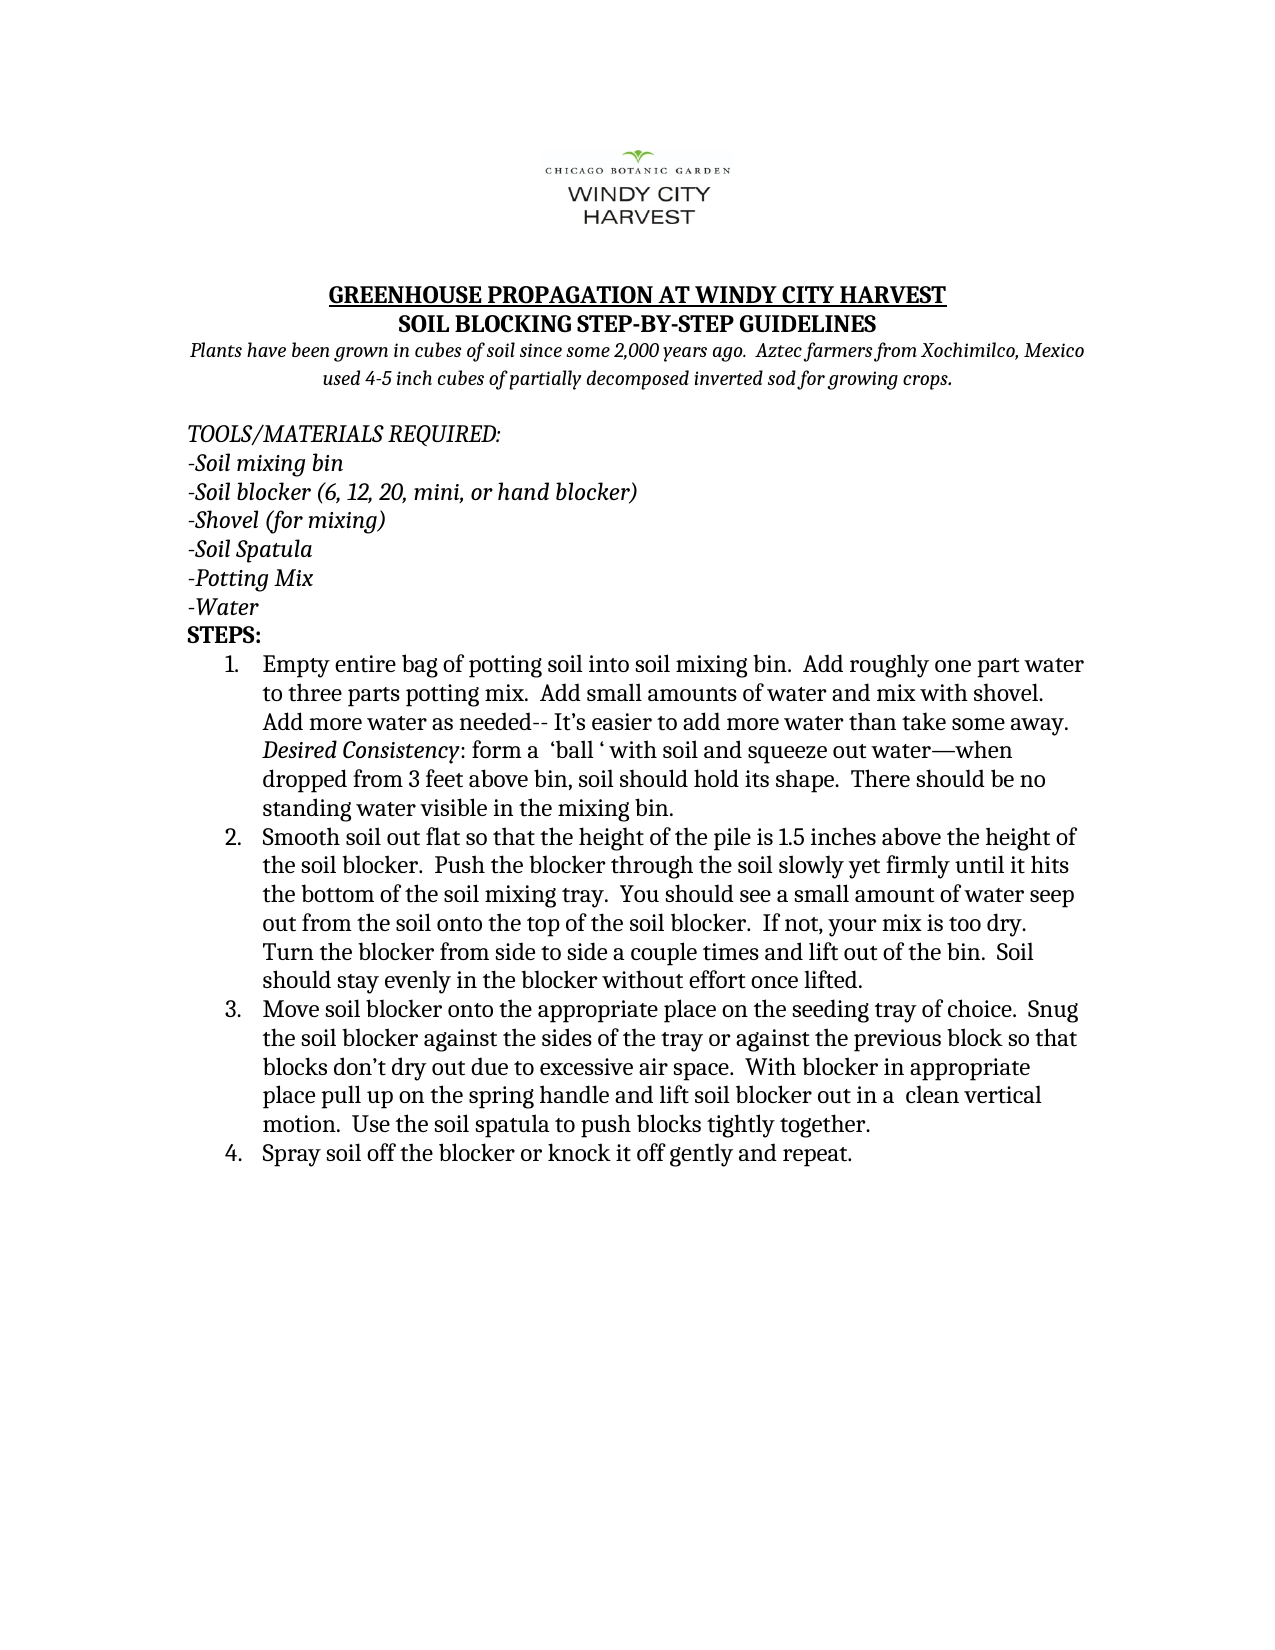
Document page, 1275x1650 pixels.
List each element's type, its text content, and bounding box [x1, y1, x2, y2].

text -Soil mixing bin [187, 449, 1087, 477]
text STEPS: [187, 621, 1087, 650]
list Smooth soil out flat so that the height of the pile is 1.5 inches above the height of the soil blocker. Push the blocker through the soil slowly yet firmly until it hits the bottom of the soil mixing tray. You should see a small amount of water seep out from the soil onto the top of the soil blocker. If not, your mix is too dry. Turn the blocker from side to side a couple times and lift out of the bin. Soil should stay evenly in the blocker without effort once lifted. [225, 822, 1087, 995]
text TOOLS/MATERIALS REQUIRED: [187, 420, 1087, 449]
text -Soil Spatula [187, 535, 1087, 564]
text SOIL BLOCKING STEP-BY-STEP GUIDELINES [187, 310, 1087, 338]
text -Water [187, 592, 1087, 621]
text -Potting Mix [187, 564, 1087, 592]
list Empty entire bag of potting soil into soil mixing bin. Add roughly one part water to three parts potting mix. Add small amounts of water and mix with shovel. Add more water as needed-- It’s easier to add more water than take some away. Desired Consistency: form a ‘ball ‘ with soil and squeeze out water—when dropped from 3 feet above bin, soil should hold its shape. There should be no standing water visible in the mixing bin. [225, 650, 1087, 822]
list Move soil blocker onto the appropriate place on the seeding tray of choice. Snug the soil blocker against the sides of the tray or against the previous block so that blocks don’t dry out due to excessive air space. With blocker in appropriate place pull up on the spring handle and lift soil blocker out in a clean vertical motion. Use the soil spatula to push blocks tightly together. [225, 995, 1087, 1139]
list Spray soil off the blocker or knock it off gently and repeat. [225, 1139, 1087, 1167]
text Plants have been grown in cubes of soil since some 2,000 years ago. Aztec farmers from Xochimilco, Mexico used 4-5 inch cubes of partially decomposed inverted sod for growing crops. [187, 338, 1087, 391]
text -Shovel (for mixing) [187, 506, 1087, 535]
text GREENHOUSE PROPAGATION AT WINDY CITY HARVEST [187, 281, 1087, 310]
picture [540, 150, 735, 224]
text -Soil blocker (6, 12, 20, mini, or hand blocker) [187, 477, 1087, 506]
